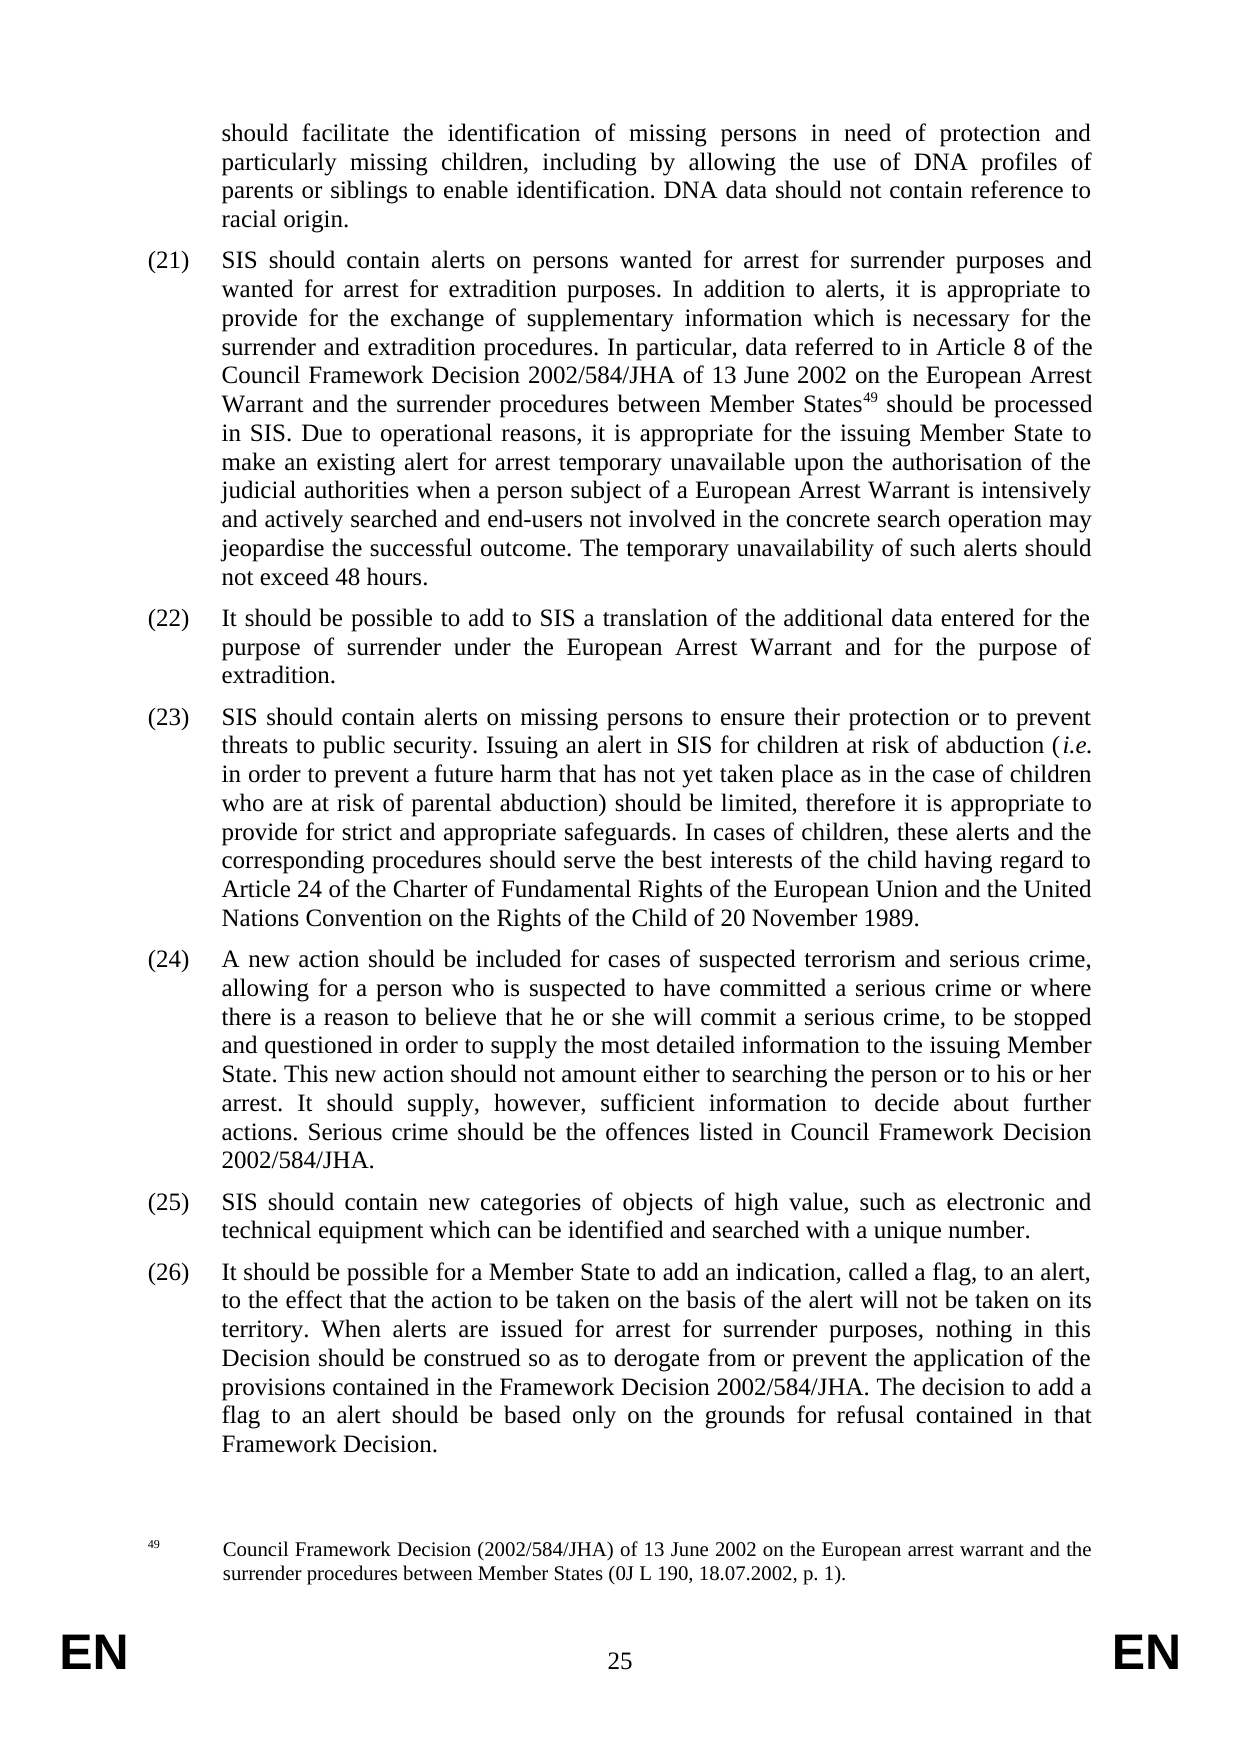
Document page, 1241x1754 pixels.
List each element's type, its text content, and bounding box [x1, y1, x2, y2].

text (24) A new action should be included for cases of suspected terrorism and serious crime, allowing for a person who is suspected to have committed a serious crime or where there is a reason to believe that he or she will commit a serious crime, to be stopped and questioned in order to supply the most detailed information to the issuing Member State. This new action should not amount either to searching the person or to his or her arrest. It should supply, however, sufficient information to decide about further actions. Serious crime should be the offences listed in Council Framework Decision 2002/584/JHA. [148, 944, 1093, 1174]
text (23) SIS should contain alerts on missing persons to ensure their protection or to prevent threats to public security. Issuing an alert in SIS for children at risk of abduction (i.e. in order to prevent a future harm that has not yet taken place as in the case of children who are at risk of parental abduction) should be limited, therefore it is appropriate to provide for strict and appropriate safeguards. In cases of children, these alerts and the corresponding procedures should serve the best interests of the child having regard to Article 24 of the Charter of Fundamental Rights of the European Union and the United Nations Convention on the Rights of the Child of 20 November 1989. [148, 702, 1093, 932]
text (22) It should be possible to add to SIS a translation of the additional data entered for the purpose of surrender under the European Arrest Warrant and for the purpose of extradition. [148, 603, 1093, 689]
text (21) SIS should contain alerts on persons wanted for arrest for surrender purposes and wanted for arrest for extradition purposes. In addition to alerts, it is appropriate to provide for the exchange of supplementary information which is necessary for the surrender and extradition procedures. In particular, data referred to in Article 8 of the Council Framework Decision 2002/584/JHA of 13 June 2002 on the European Arrest Warrant and the surrender procedures between Member States should be processed in SIS. Due to operational reasons, it is appropriate for the issuing Member State to make an existing alert for arrest temporary unavailable upon the authorisation of the judicial authorities when a person subject of a European Arrest Warrant is intensively and actively searched and end-users not involved in the concrete search operation may jeopardise the successful outcome. The temporary unavailability of such alerts should not exceed 48 hours. [148, 246, 1093, 591]
text (25) SIS should contain new categories of objects of high value, such as electronic and technical equipment which can be identified and searched with a unique number. [148, 1187, 1093, 1244]
text (26) It should be possible for a Member State to add an indication, called a flag, to an alert, to the effect that the action to be taken on the basis of the alert will not be taken on its territory. When alerts are issued for arrest for surrender purposes, nothing in this Decision should be construed so as to derogate from or prevent the application of the provisions contained in the Framework Decision 2002/584/JHA. The decision to add a flag to an alert should be based only on the grounds for refusal contained in that Framework Decision. [148, 1257, 1093, 1458]
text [148, 118, 1093, 233]
